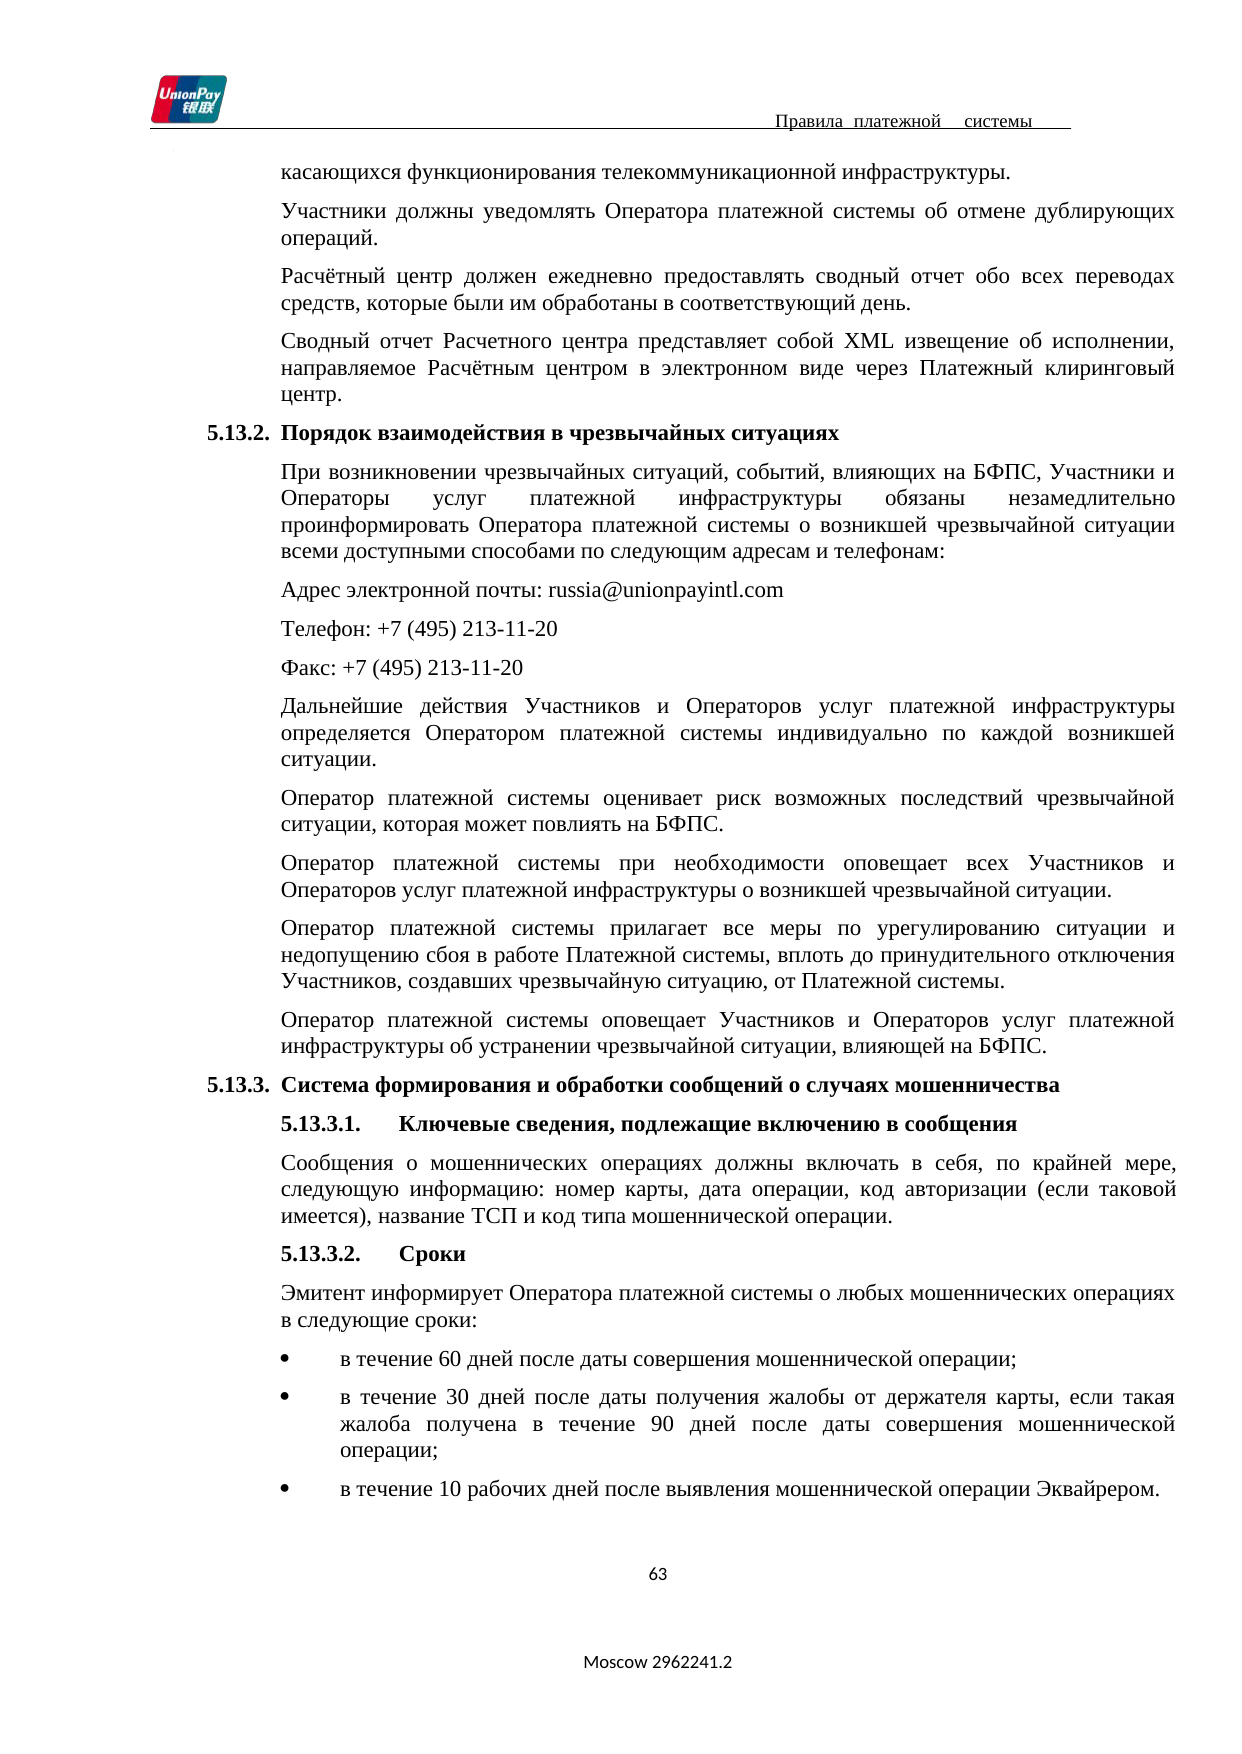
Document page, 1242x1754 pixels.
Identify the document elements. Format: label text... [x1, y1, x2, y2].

text При возникновении чрезвычайных ситуаций, событий, влияющих на БФПС, Участники и Операторы услуг платежной инфраструктуры обязаны незамедлительно проинформировать Оператора платежной системы о возникшей чрезвычайной ситуации всеми доступными способами по следующим адресам и телефонам: [281, 458, 1176, 563]
list в течение 10 рабочих дней после выявления мошеннической операции Эквайрером. [281, 1475, 1177, 1501]
text Участники должны уведомлять Оператора платежной системы об отмене дублирующих операций. [281, 197, 1176, 250]
text Эмитент информирует Оператора платежной системы о любых мошеннических операциях в следующие сроки: [281, 1279, 1177, 1332]
text Телефон: +7 (495) 213-11-20 [281, 615, 1176, 641]
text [281, 158, 1176, 185]
list в течение 30 дней после даты получения жалобы от держателя карты, если такая жалоба получена в течение 90 дней после даты совершения мошеннической операции; [281, 1383, 1177, 1462]
text Оператор платежной системы оповещает Участников и Операторов услуг платежной инфраструктуры об устранении чрезвычайной ситуации, влияющей на БФПС. [281, 1006, 1176, 1059]
text Сообщения о мошеннических операциях должны включать в себя, по крайней мере, следующую информацию: номер карты, дата операции, код авторизации (если таковой имеется), название ТСП и код типа мошеннической операции. [281, 1149, 1177, 1228]
text Факс: +7 (495) 213-11-20 [281, 654, 1176, 680]
subtitle 5.13.3.2. Сроки [281, 1241, 1183, 1267]
text Оператор платежной системы прилагает все меры по урегулированию ситуации и недопущению сбоя в работе Платежной системы, вплоть до принудительного отключения Участников, создавших чрезвычайную ситуацию, от Платежной системы. [281, 914, 1176, 993]
text Расчётный центр должен ежедневно предоставлять сводный отчет обо всех переводах средств, которые были им обработаны в соответствующий день. [281, 262, 1176, 315]
picture [150, 75, 229, 127]
text Адрес электронной почты: russia@unionpayintl.com [281, 576, 1176, 602]
subtitle 5.13.2. Порядок взаимодействия в чрезвычайных ситуациях [207, 419, 1186, 446]
text Сводный отчет Расчетного центра представляет собой XML извещение об исполнении, направляемое Расчётным центром в электронном виде через Платежный клиринговый центр. [281, 328, 1176, 407]
text Дальнейшие действия Участников и Операторов услуг платежной инфраструктуры определяется Оператором платежной системы индивидуально по каждой возникшей ситуации. [281, 692, 1176, 772]
list в течение 60 дней после даты совершения мошеннической операции; [281, 1344, 1177, 1371]
text Оператор платежной системы при необходимости оповещает всех Участников и Операторов услуг платежной инфраструктуры о возникшей чрезвычайной ситуации. [281, 849, 1176, 902]
text Оператор платежной системы оценивает риск возможных последствий чрезвычайной ситуации, которая может повлиять на БФПС. [281, 784, 1176, 837]
subtitle 5.13.3. Система формирования и обработки сообщений о случаях мошенничества [207, 1071, 1186, 1098]
subtitle 5.13.3.1. Ключевые сведения, подлежащие включению в сообщения [281, 1110, 1183, 1136]
